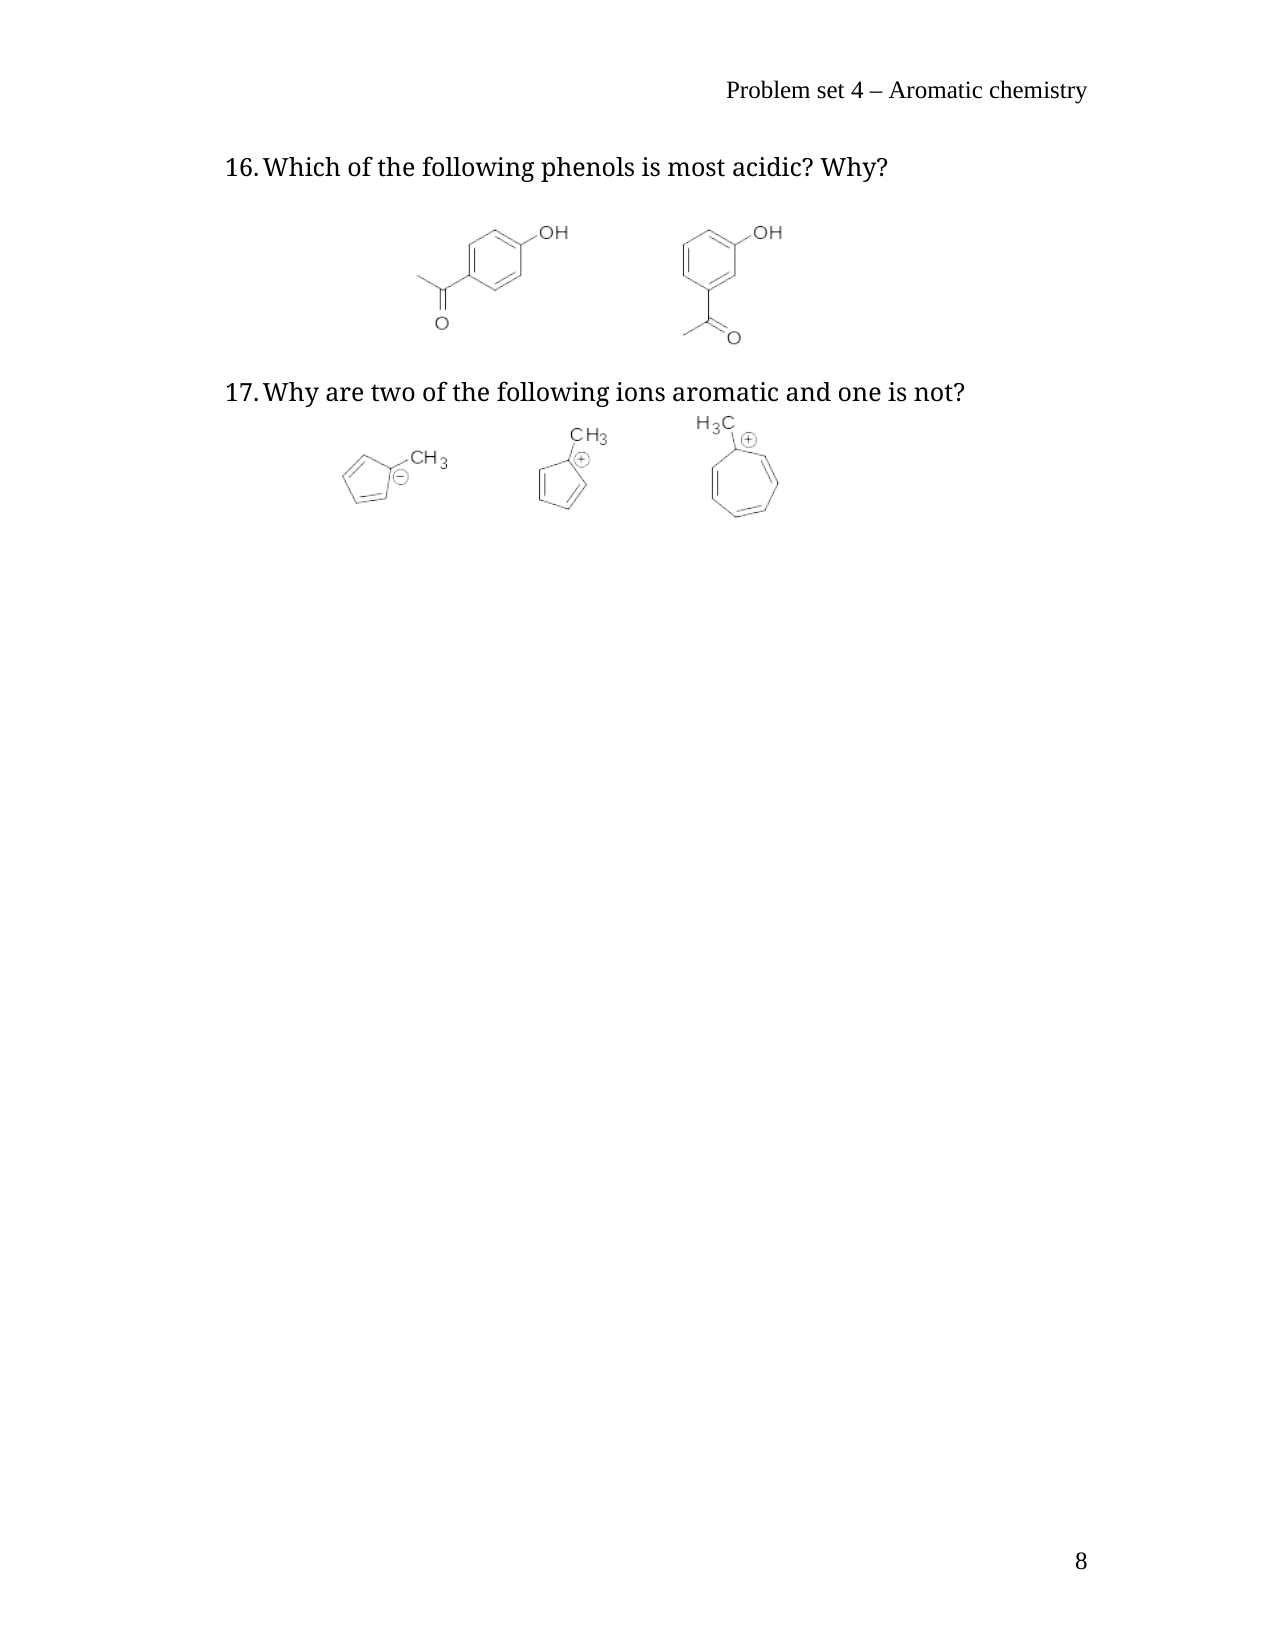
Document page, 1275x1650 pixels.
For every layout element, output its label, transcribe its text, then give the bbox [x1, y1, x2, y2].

list Which of the following phenols is most acidic? Why? [225, 150, 1087, 184]
list Why are two of the following ions aromatic and one is not? [225, 374, 1087, 408]
